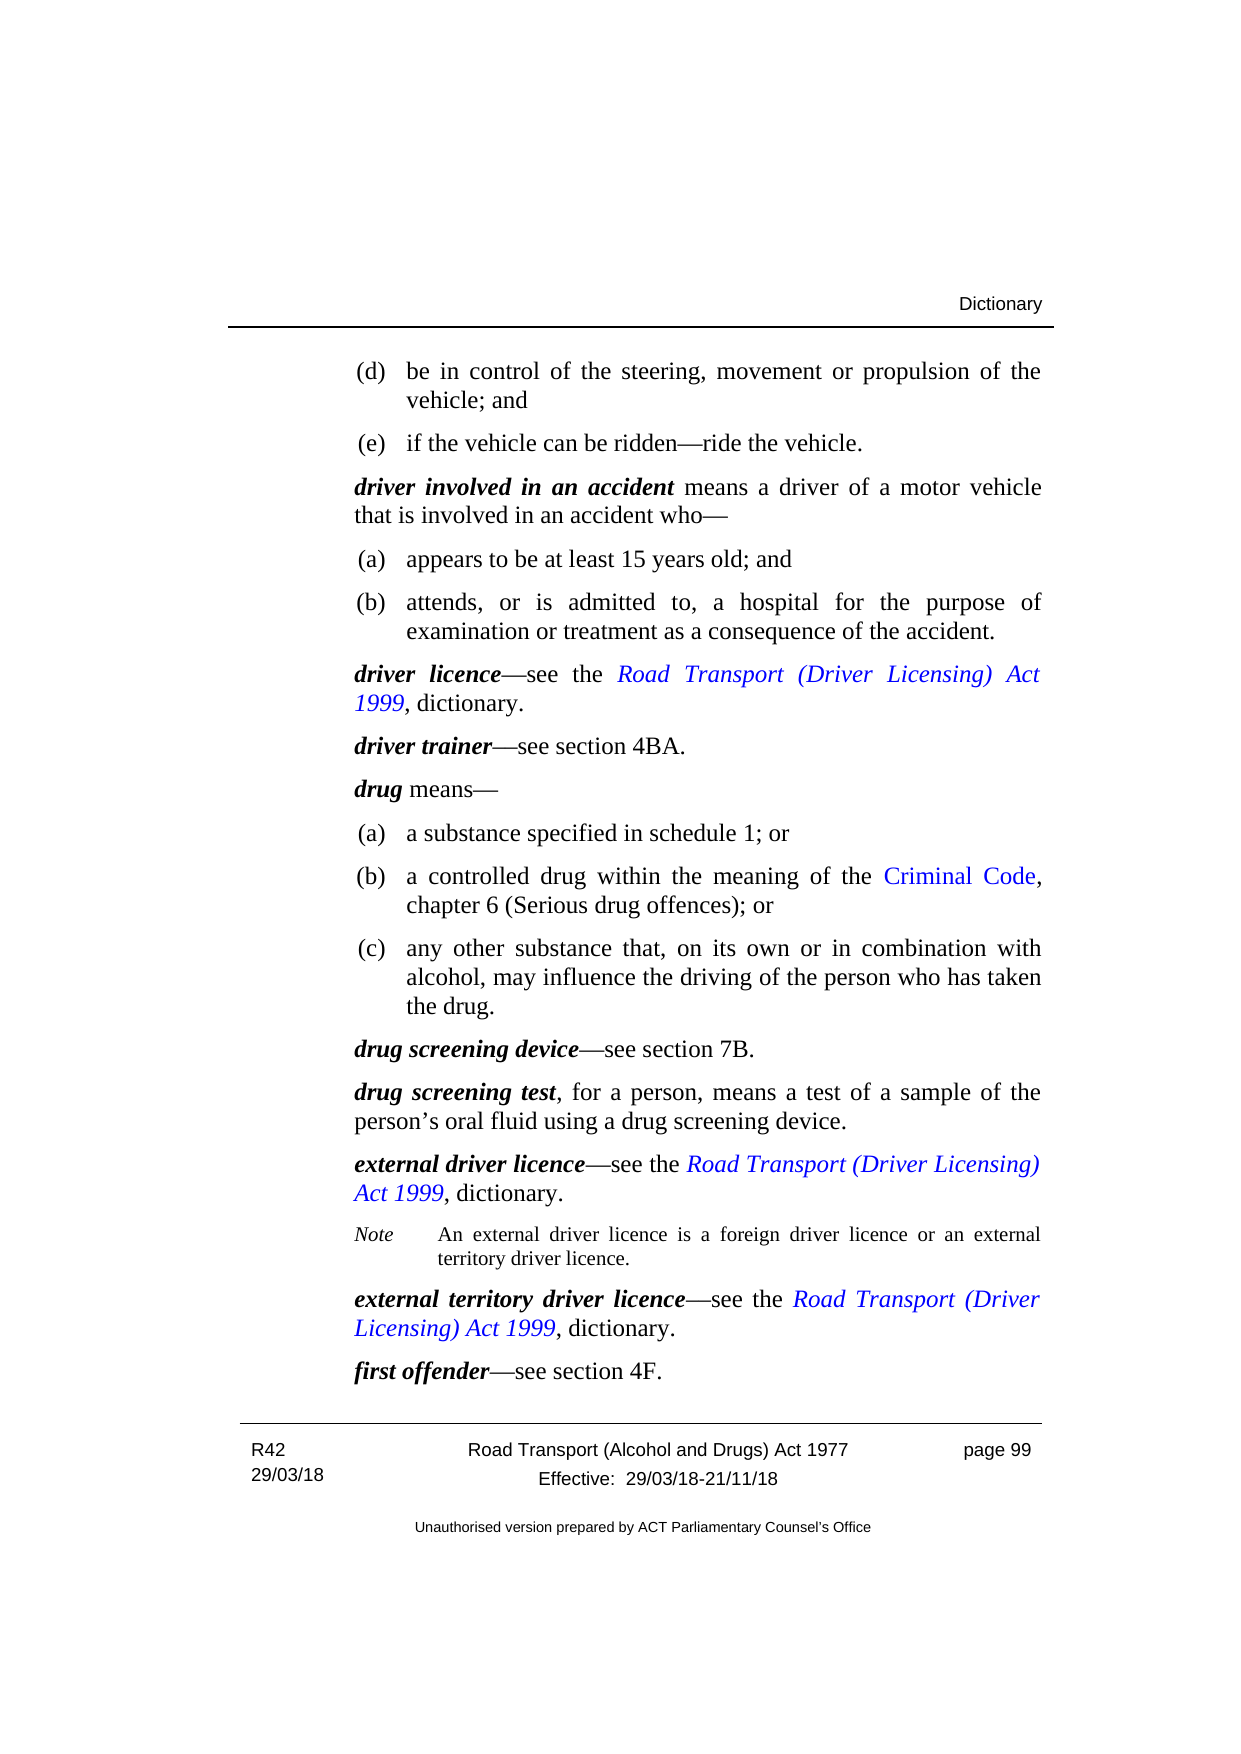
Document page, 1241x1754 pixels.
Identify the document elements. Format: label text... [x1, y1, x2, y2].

text drug screening test, for a person, means a test of a sample of the person’s oral fluid using a drug screening device. [354, 1077, 1042, 1135]
text Note An external driver licence is a foreign driver licence or an external territory driver licence. [354, 1222, 1042, 1270]
text (c) any other substance that, on its own or in combination with alcohol, may influence the driving of the person who has taken the drug. [239, 933, 1042, 1019]
text (b) a controlled drug within the meaning of the Criminal Code, chapter 6 (Serious drug offences); or [239, 861, 1042, 919]
text first offender—see section 4F. [354, 1356, 1042, 1385]
text external territory driver licence––see the Road Transport (Driver Licensing) Act 1999, dictionary. [354, 1284, 1042, 1342]
text (a) appears to be at least 15 years old; and [239, 544, 1042, 572]
text drug screening device—see section 7B. [354, 1034, 1042, 1063]
text external driver licence—see the Road Transport (Driver Licensing) Act 1999, dictionary. [354, 1149, 1042, 1207]
text driver trainer––see section 4BA. [354, 731, 1042, 760]
text (e) if the vehicle can be ridden—ride the vehicle. [239, 428, 1042, 457]
text driver licence—see the Road Transport (Driver Licensing) Act 1999, dictionary. [354, 659, 1042, 717]
text drug means— [354, 774, 1042, 803]
text (a) a substance specified in schedule 1; or [239, 818, 1042, 847]
text (d) be in control of the steering, movement or propulsion of the vehicle; and [239, 356, 1042, 414]
text driver involved in an accident means a driver of a motor vehicle that is involved in an accident who— [354, 472, 1042, 529]
text (b) attends, or is admitted to, a hospital for the purpose of examination or treatment as a consequence of the accident. [239, 587, 1042, 644]
